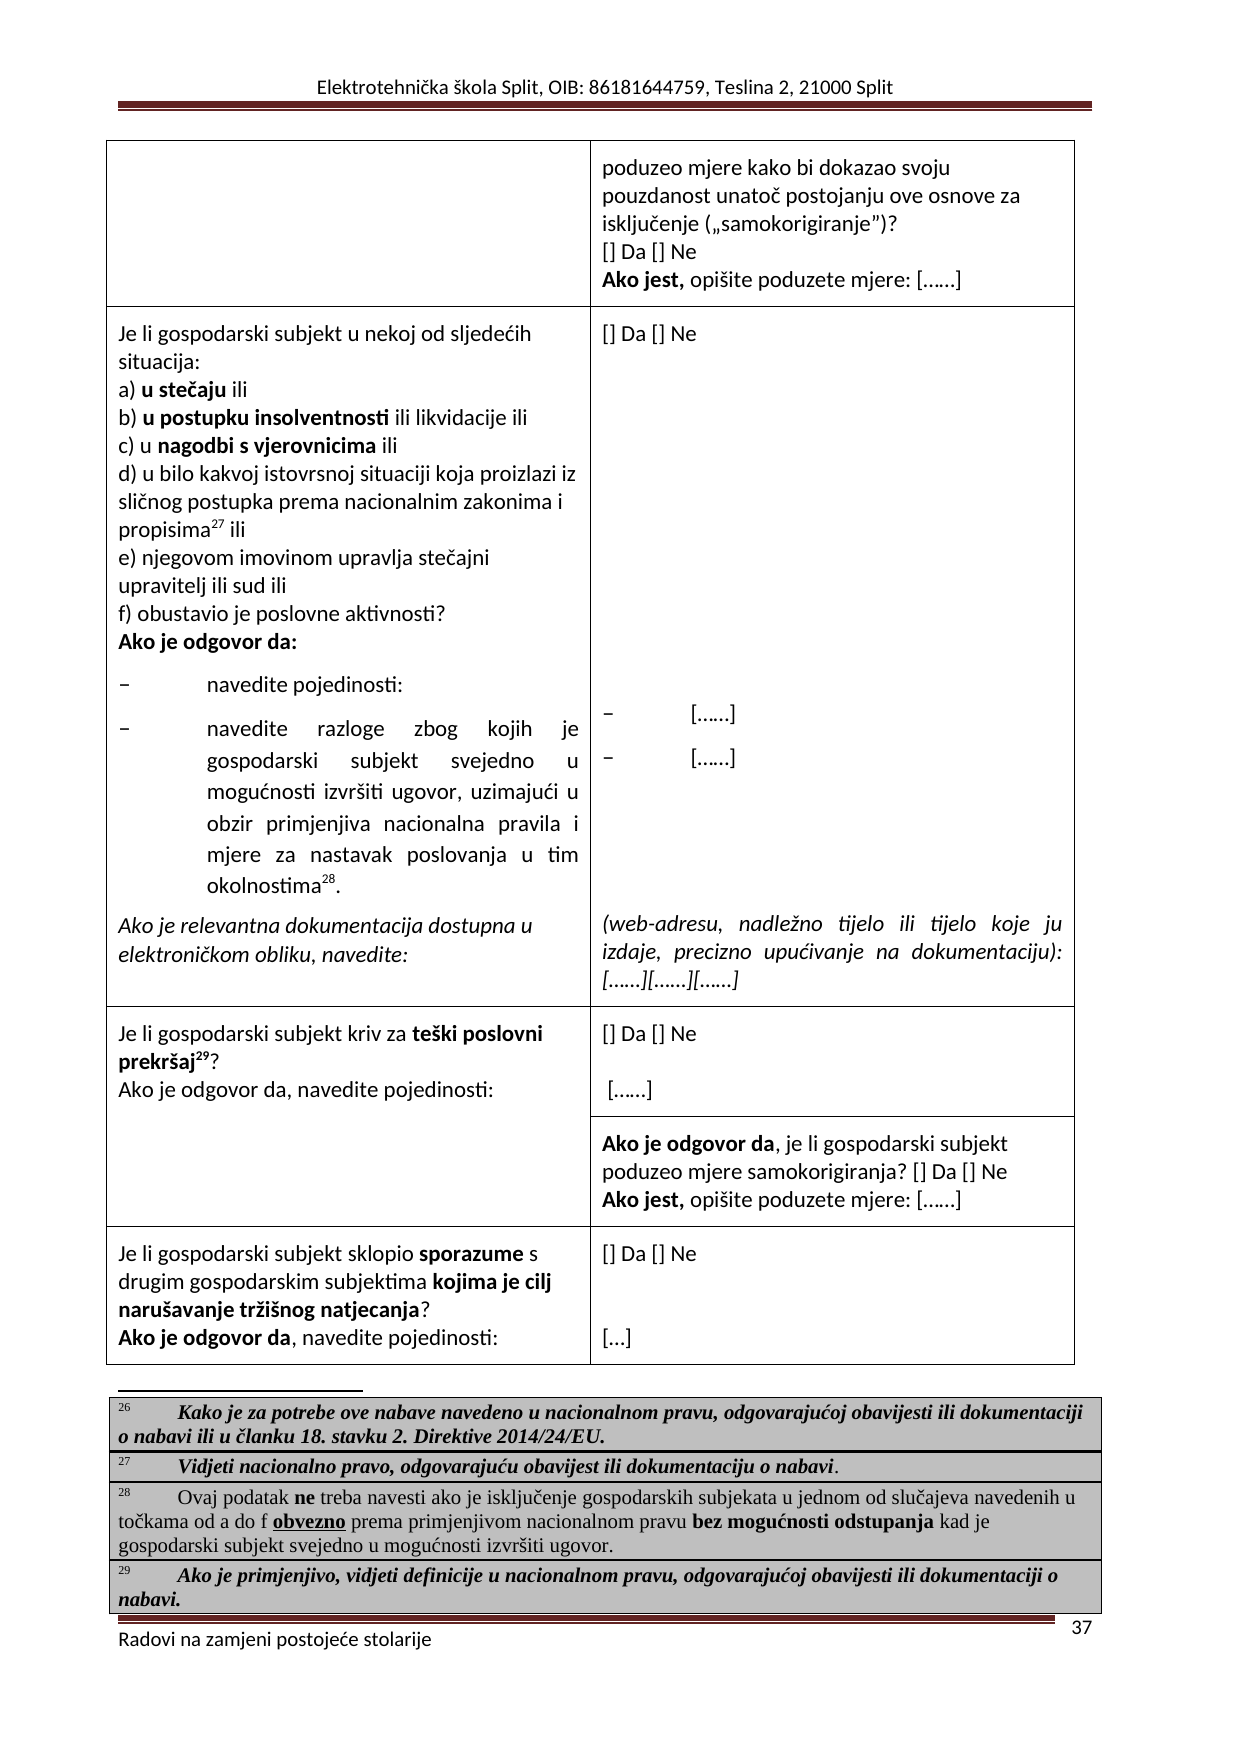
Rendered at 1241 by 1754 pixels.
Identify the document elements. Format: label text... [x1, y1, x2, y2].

table_cell Ako je odgovor da, je li gospodarski subjekt poduzeo mjere samokorigiranja? [] Da [] Ne Ako jest, opišite poduzete mjere: [……] [591, 1117, 1074, 1226]
table_cell [] Da [] Ne [……] [……] (web-adresu, nadležno tijelo ili tijelo koje ju izdaje, precizno upućivanje na dokumentaciju): [……][……][……] [591, 307, 1074, 1006]
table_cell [591, 141, 1074, 306]
table_cell [] Da [] Ne [……] [591, 1007, 1074, 1116]
table_cell Je li gospodarski subjekt u nekoj od sljedećih situacija: a) u stečaju ili b) u postupku insolventnosti ili likvidacije ili c) u nagodbi s vjerovnicima ili d) u bilo kakvoj istovrsnoj situaciji koja proizlazi iz sličnog postupka prema nacionalnim zakonima i propisima ili e) njegovom imovinom upravlja stečajni upravitelj ili sud ili f) obustavio je poslovne aktivnosti? Ako je odgovor da: navedite pojedinosti: navedite razloge zbog kojih je gospodarski subjekt svejedno u mogućnosti izvršiti ugovor, uzimajući u obzir primjenjiva nacionalna pravila i mjere za nastavak poslovanja u tim okolnostima. Ako je relevantna dokumentacija dostupna u elektroničkom obliku, navedite: [107, 307, 590, 1006]
table_cell Je li gospodarski subjekt kriv za teški poslovni prekršaj? Ako je odgovor da, navedite pojedinosti: [107, 1007, 590, 1226]
table_cell [] Da [] Ne […] [591, 1227, 1074, 1364]
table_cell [107, 1227, 590, 1364]
